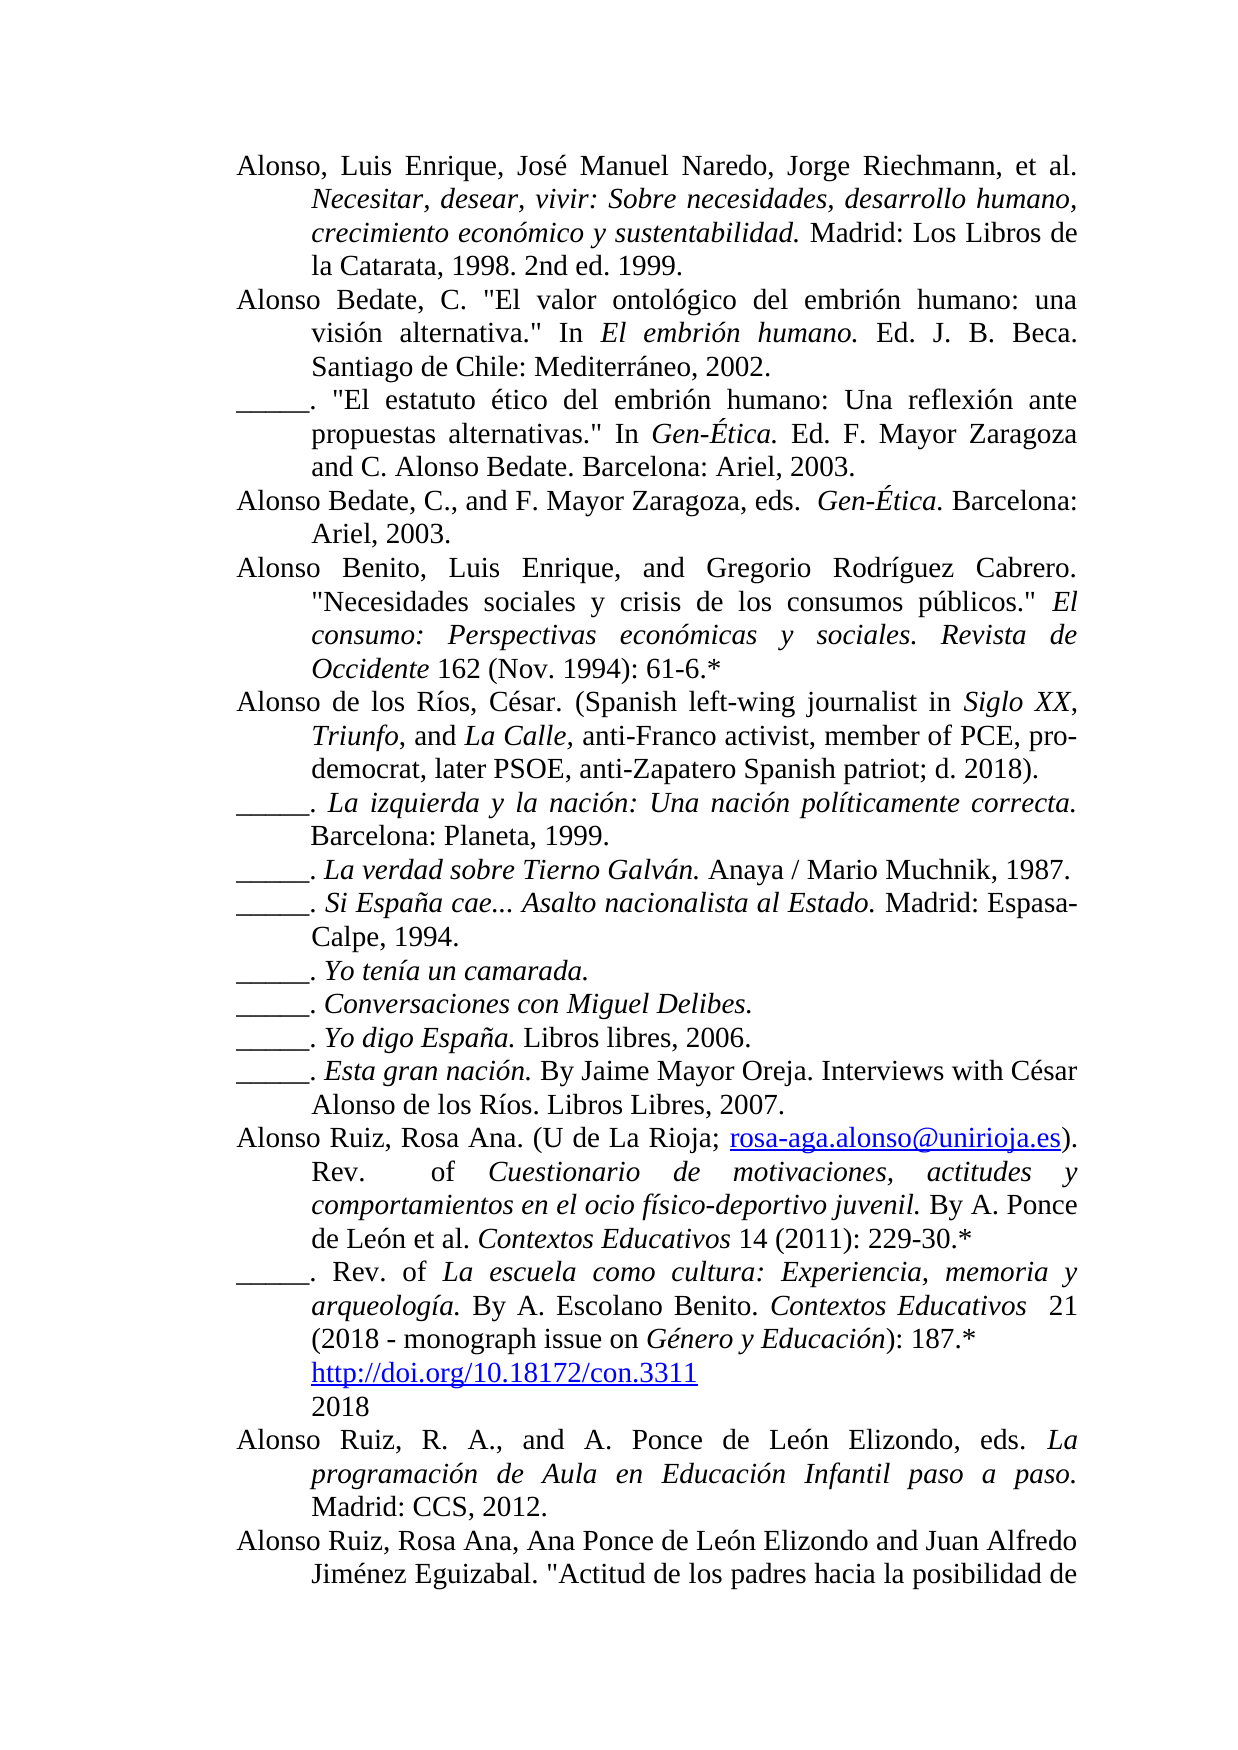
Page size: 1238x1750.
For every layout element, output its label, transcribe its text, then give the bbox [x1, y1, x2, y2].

text _____. Yo tenía un camarada. [236, 953, 1078, 986]
text http://doi.org/10.18172/con.3311 [236, 1355, 1078, 1389]
text _____. La izquierda y la nación: Una nación políticamente correcta. Barcelona: Planeta, 1999. [236, 785, 1078, 852]
text Alonso Ruiz, R. A., and A. Ponce de León Elizondo, eds. La programación de Aula en Educación Infantil paso a paso. Madrid: CCS, 2012. [236, 1422, 1078, 1523]
text Alonso Bedate, C. "El valor ontológico del embrión humano: una visión alternativa." In El embrión humano. Ed. J. B. Beca. Santiago de Chile: Mediterráneo, 2002. [236, 282, 1078, 382]
text _____. "El estatuto ético del embrión humano: Una reflexión ante propuestas alternativas." In Gen-Ética. Ed. F. Mayor Zaragoza and C. Alonso Bedate. Barcelona: Ariel, 2003. [236, 382, 1078, 483]
text Alonso Bedate, C., and F. Mayor Zaragoza, eds. Gen-Ética. Barcelona: Ariel, 2003. [236, 483, 1078, 550]
text Alonso, Luis Enrique, José Manuel Naredo, Jorge Riechmann, et al. Necesitar, desear, vivir: Sobre necesidades, desarrollo humano, crecimiento económico y sustentabilidad. Madrid: Los Libros de la Catarata, 1998. 2nd ed. 1999. [236, 148, 1078, 282]
text _____. Conversaciones con Miguel Delibes. [236, 986, 1078, 1020]
text Alonso Ruiz, Rosa Ana. (U de La Rioja; rosa-aga.alonso@unirioja.es). Rev. of Cuestionario de motivaciones, actitudes y comportamientos en el ocio físico-deportivo juvenil. By A. Ponce de León et al. Contextos Educativos 14 (2011): 229-30.* [236, 1120, 1078, 1254]
text _____. Yo digo España. Libros libres, 2006. [236, 1020, 1078, 1053]
text _____. Esta gran nación. By Jaime Mayor Oreja. Interviews with César Alonso de los Ríos. Libros Libres, 2007. [236, 1053, 1078, 1120]
text 2018 [236, 1389, 1078, 1422]
text _____. Rev. of La escuela como cultura: Experiencia, memoria y arqueología. By A. Escolano Benito. Contextos Educativos 21 (2018 - monograph issue on Género y Educación): 187.* [236, 1254, 1078, 1355]
text _____. La verdad sobre Tierno Galván. Anaya / Mario Muchnik, 1987. [236, 852, 1078, 886]
text Alonso Benito, Luis Enrique, and Gregorio Rodríguez Cabrero. "Necesidades sociales y crisis de los consumos públicos." El consumo: Perspectivas económicas y sociales. Revista de Occidente 162 (Nov. 1994): 61-6.* [236, 550, 1078, 684]
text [236, 1523, 1078, 1590]
text Alonso de los Ríos, César. (Spanish left-wing journalist in Siglo XX, Triunfo, and La Calle, anti-Franco activist, member of PCE, pro-democrat, later PSOE, anti-Zapatero Spanish patriot; d. 2018). [236, 684, 1078, 785]
text _____. Si España cae... Asalto nacionalista al Estado. Madrid: Espasa-Calpe, 1994. [236, 886, 1078, 953]
